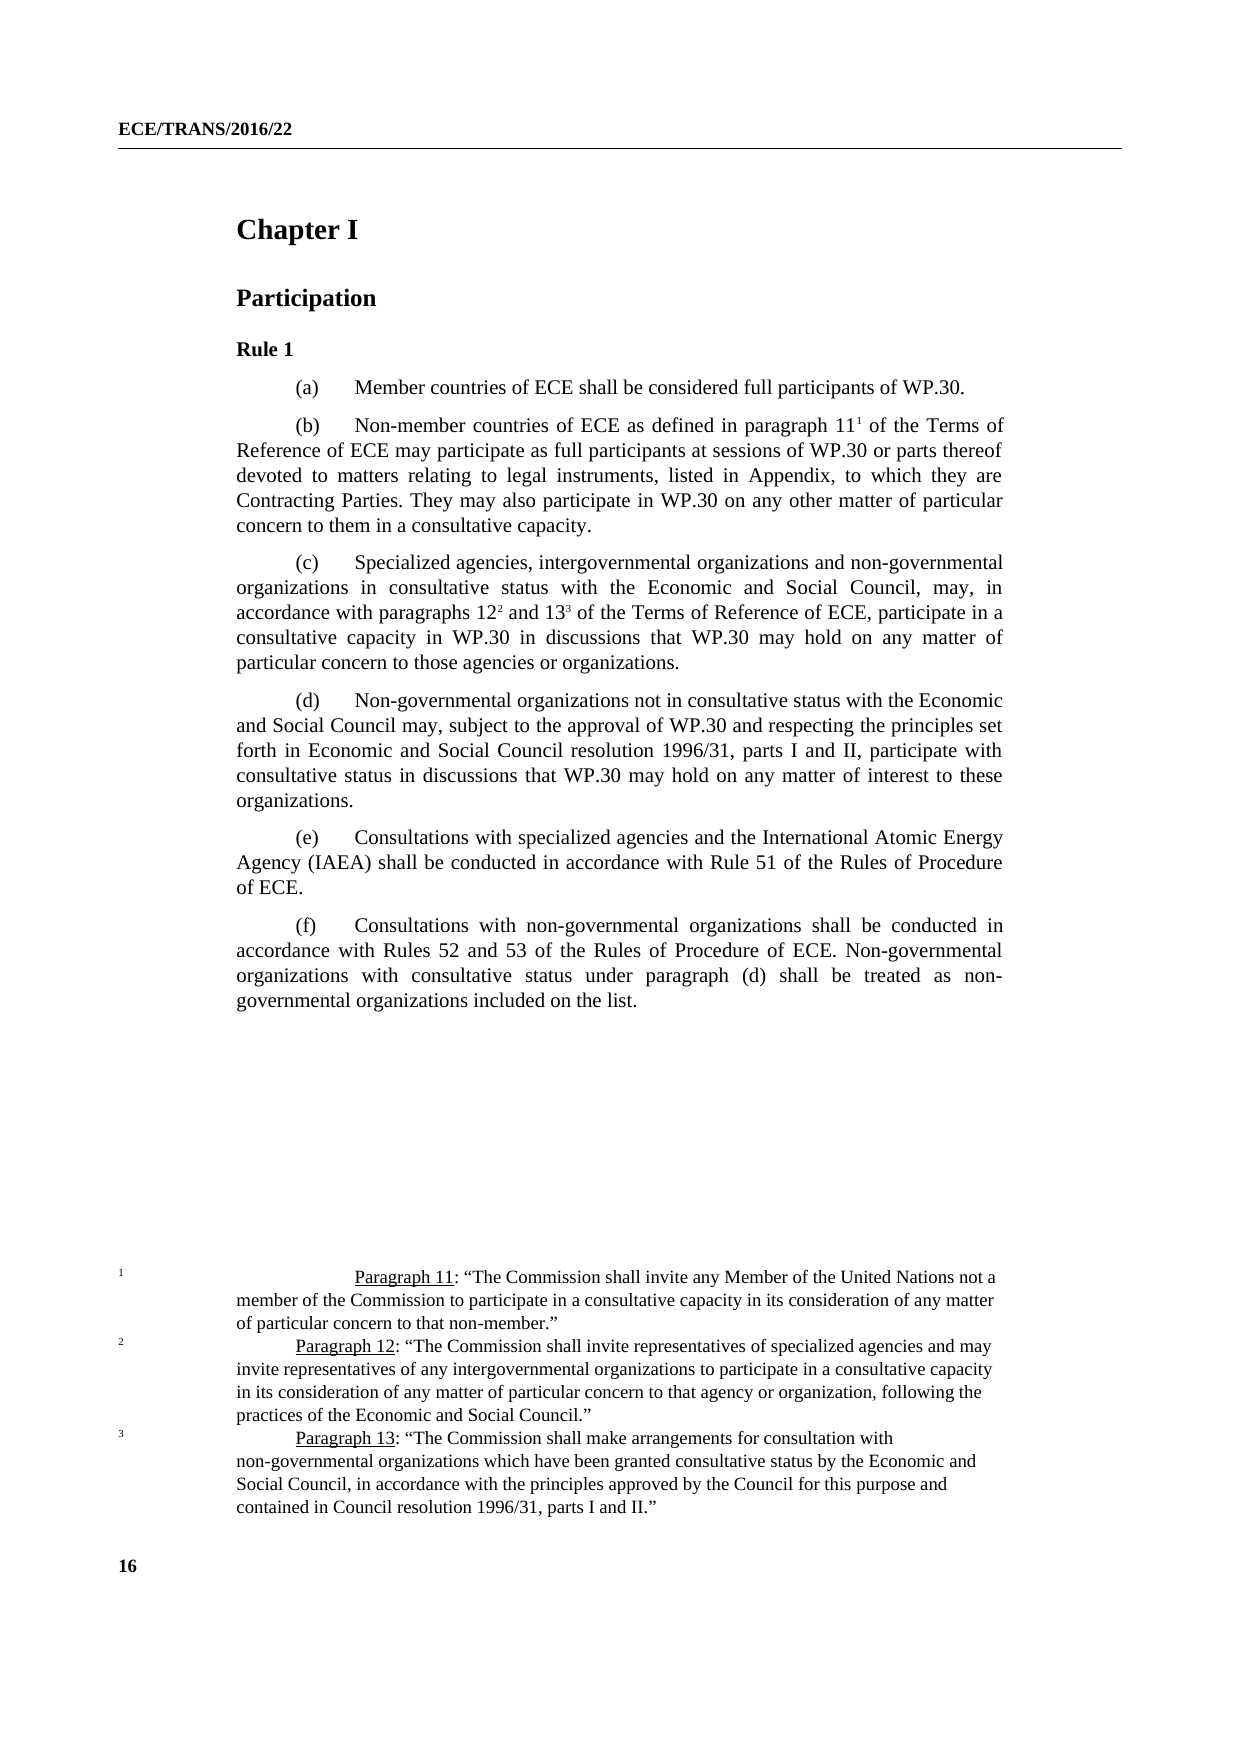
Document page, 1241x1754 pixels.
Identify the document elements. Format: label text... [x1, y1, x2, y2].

text Chapter I [118, 215, 1004, 246]
text (d) Non-governmental organizations not in consultative status with the Economic and Social Council may, subject to the approval of WP.30 and respecting the principles set forth in Economic and Social Council resolution 1996/31, parts I and II, participate with consultative status in discussions that WP.30 may hold on any matter of interest to these organizations. [236, 687, 1004, 812]
text (a) Member countries of ECE shall be considered full participants of WP.30. [236, 374, 1004, 399]
text Rule 1 [118, 337, 1004, 362]
text (f) Consultations with non-governmental organizations shall be conducted in accordance with Rules 52 and 53 of the Rules of Procedure of ECE. Non-governmental organizations with consultative status under paragraph (d) shall be treated as non-governmental organizations included on the list. [236, 912, 1004, 1012]
text (c) Specialized agencies, intergovernmental organizations and non-governmental organizations in consultative status with the Economic and Social Council, may, in accordance with paragraphs 12 and 13 of the Terms of Reference of ECE, participate in a consultative capacity in WP.30 in discussions that WP.30 may hold on any matter of particular concern to those agencies or organizations. [236, 549, 1004, 674]
text (e) Consultations with specialized agencies and the International Atomic Energy Agency (IAEA) shall be conducted in accordance with Rule 51 of the Rules of Procedure of ECE. [236, 824, 1004, 899]
text Participation [118, 283, 1004, 312]
text (b) Non-member countries of ECE as defined in paragraph 11 of the Terms of Reference of ECE may participate as full participants at sessions of WP.30 or parts thereof devoted to matters relating to legal instruments, listed in Appendix, to which they are Contracting Parties. They may also participate in WP.30 on any other matter of particular concern to them in a consultative capacity. [236, 412, 1004, 537]
